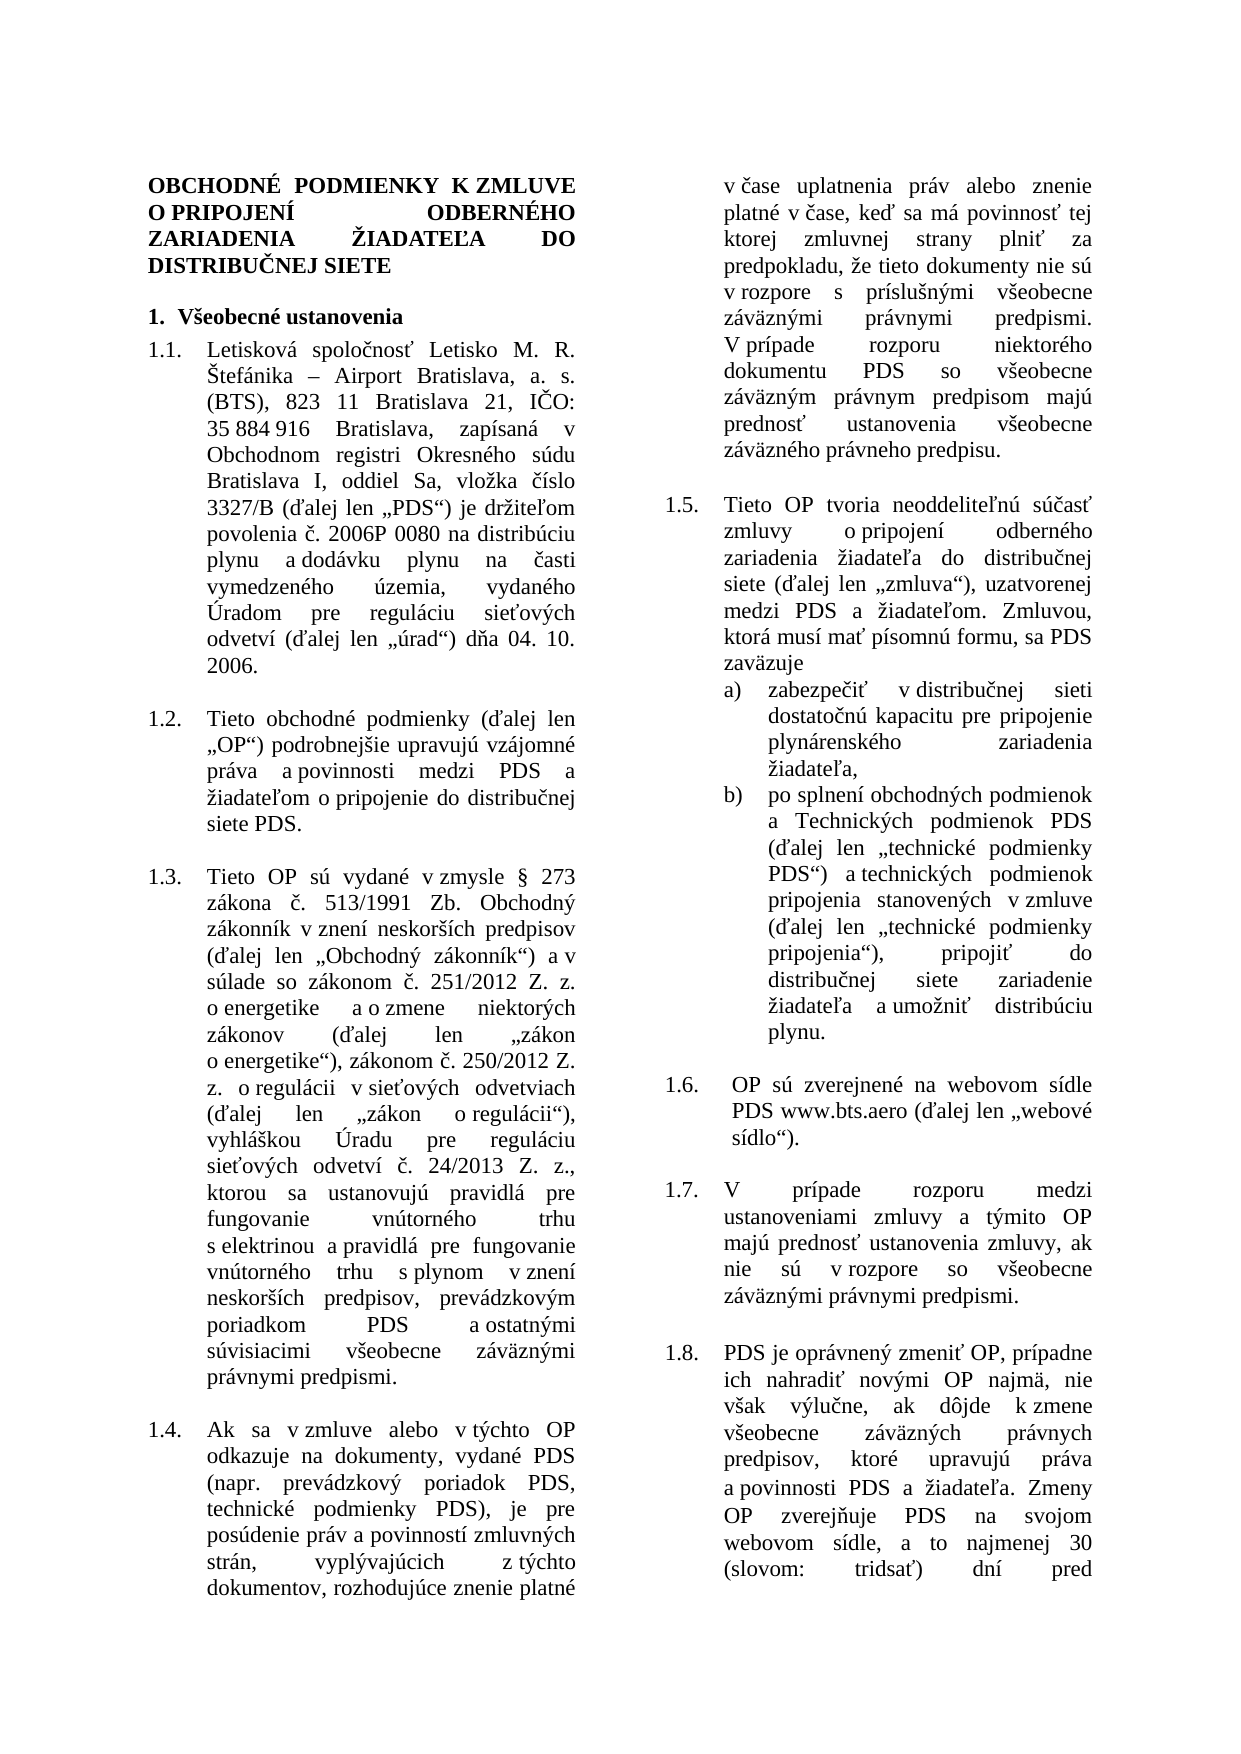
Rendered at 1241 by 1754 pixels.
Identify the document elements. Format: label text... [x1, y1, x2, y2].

list OP sú zverejnené na webovom sídle PDS www.bts.aero (ďalej len „webové sídlo“). [664, 1071, 1093, 1150]
list V prípade rozporu medzi ustanoveniami zmluvy a týmito OP majú prednosť ustanovenia zmluvy, ak nie sú v rozpore so všeobecne záväznými právnymi predpismi. [664, 1176, 1093, 1308]
list po splnení obchodných podmienok a Technických podmienok PDS (ďalej len „technické podmienky PDS“) a technických podmienok pripojenia stanovených v zmluve (ďalej len „technické podmienky pripojenia“), pripojiť do distribučnej siete zariadenie žiadateľa a umožniť distribúciu plynu. [723, 781, 1093, 1045]
list Ak sa v zmluve alebo v týchto OP odkazuje na dokumenty, vydané PDS (napr. prevádzkový poriadok PDS, technické podmienky PDS), je pre posúdenie práv a povinností zmluvných strán, vyplývajúcich z týchto dokumentov, rozhodujúce znenie platné v čase uplatnenia práv alebo znenie platné v čase, keď sa má povinnosť tej ktorej zmluvnej strany plniť za predpokladu, že tieto dokumenty nie sú v rozpore s príslušnými všeobecne záväznými právnymi predpismi. V prípade rozporu niektorého dokumentu PDS so všeobecne záväzným právnym predpisom majú prednosť ustanovenia všeobecne záväzného právneho predpisu. [664, 173, 1093, 462]
list zabezpečiť v distribučnej sieti dostatočnú kapacitu pre pripojenie plynárenského zariadenia žiadateľa, [723, 676, 1093, 781]
subtitle obchodné podmienky k zmluve o pripojení odberného zariadenia žiadateľa do distribučnej siete [148, 173, 576, 278]
list Tieto OP tvoria neoddeliteľnú súčasť zmluvy o pripojení odberného zariadenia žiadateľa do distribučnej siete (ďalej len „zmluva“), uzatvorenej medzi PDS a žiadateľom. Zmluvou, ktorá musí mať písomnú formu, sa PDS zaväzuje [664, 491, 1093, 676]
text 1.2. Tieto obchodné podmienky (ďalej len „OP“) podrobnejšie upravujú vzájomné práva a povinnosti medzi PDS a žiadateľom o pripojenie do distribučnej siete PDS. [148, 704, 576, 836]
subtitle 1. Všeobecné ustanovenia [148, 303, 576, 329]
text 1.1. Letisková spoločnosť Letisko M. R. Štefánika – Airport Bratislava, a. s. (BTS), 823 11 Bratislava 21, IČO: 35 884 916 Bratislava, zapísaná v Obchodnom registri Okresného súdu Bratislava I, oddiel Sa, vložka číslo 3327/B (ďalej len „PDS“) je držiteľom povolenia č. 2006P 0080 na distribúciu plynu a dodávku plynu na časti vymedzeného územia, vydaného Úradom pre reguláciu sieťových odvetví (ďalej len „úrad“) dňa 04. 10. 2006. [148, 336, 576, 678]
list Ak sa v zmluve alebo v týchto OP odkazuje na dokumenty, vydané PDS (napr. prevádzkový poriadok PDS, technické podmienky PDS), je pre posúdenie práv a povinností zmluvných strán, vyplývajúcich z týchto dokumentov, rozhodujúce znenie platné v čase uplatnenia práv alebo znenie platné v čase, keď sa má povinnosť tej ktorej zmluvnej strany plniť za predpokladu, že tieto dokumenty nie sú v rozpore s príslušnými všeobecne záväznými právnymi predpismi. V prípade rozporu niektorého dokumentu PDS so všeobecne záväzným právnym predpisom majú prednosť ustanovenia všeobecne záväzného právneho predpisu. [148, 1416, 576, 1601]
list Tieto OP sú vydané v zmysle § 273 zákona č. 513/1991 Zb. Obchodný zákonník v znení neskorších predpisov (ďalej len „Obchodný zákonník“) a v súlade so zákonom č. 251/2012 Z. z. o energetike a o zmene niektorých zákonov (ďalej len „zákon o energetike“), zákonom č. 250/2012 Z. z. o regulácii v sieťových odvetviach (ďalej len „zákon o regulácii“), vyhláškou Úradu pre reguláciu sieťových odvetví č. 24/2013 Z. z., ktorou sa ustanovujú pravidlá pre fungovanie vnútorného trhu s elektrinou a pravidlá pre fungovanie vnútorného trhu s plynom v znení neskorších predpisov, prevádzkovým poriadkom PDS a ostatnými súvisiacimi všeobecne záväznými právnymi predpismi. [148, 863, 576, 1390]
